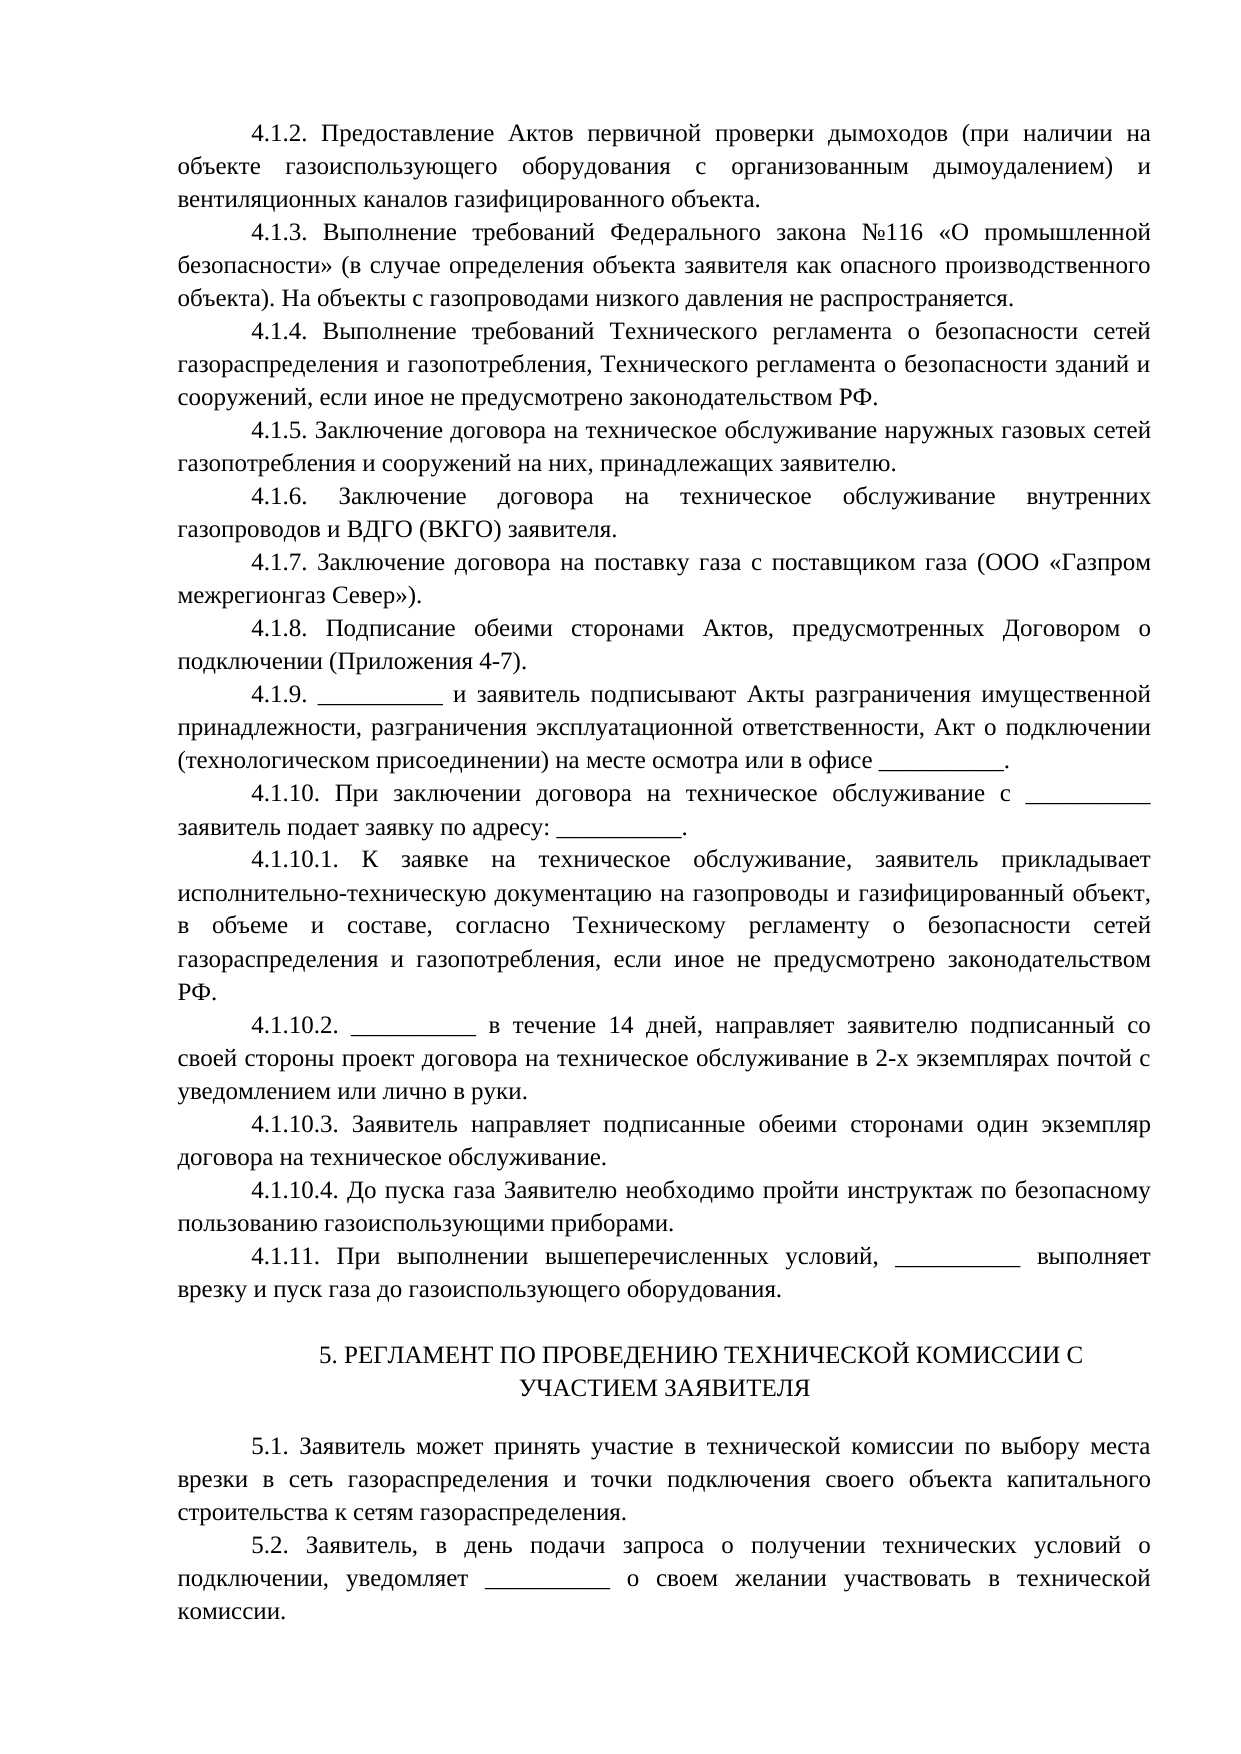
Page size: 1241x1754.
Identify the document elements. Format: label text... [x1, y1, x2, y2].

text 4.1.3. Выполнение требований Федерального закона №116 «О промышленной безопасности» (в случае определения объекта заявителя как опасного производственного объекта). На объекты с газопроводами низкого давления не распространяется. [177, 217, 1152, 312]
text 5.2. Заявитель, в день подачи запроса о получении технических условий о подключении, уведомляет __________ о своем желании участвовать в технической комиссии. [177, 1530, 1152, 1625]
text 4.1.10.2. __________ в течение 14 дней, направляет заявителю подписанный со своей стороны проект договора на техническое обслуживание в 2-х экземплярах почтой с уведомлением или лично в руки. [177, 1010, 1152, 1104]
text 5. РЕГЛАМЕНТ ПО ПРОВЕДЕНИЮ ТЕХНИЧЕСКОЙ КОМИССИИ С УЧАСТИЕМ ЗАЯВИТЕЛЯ [177, 1340, 1152, 1402]
text 4.1.4. Выполнение требований Технического регламента о безопасности сетей газораспределения и газопотребления, Технического регламента о безопасности зданий и сооружений, если иное не предусмотрено законодательством РФ. [177, 316, 1152, 411]
text 5.1. Заявитель может принять участие в технической комиссии по выбору места врезки в сеть газораспределения и точки подключения своего объекта капитального строительства к сетям газораспределения. [177, 1431, 1152, 1526]
text 4.1.10.4. До пуска газа Заявителю необходимо пройти инструктаж по безопасному пользованию газоиспользующими приборами. [177, 1175, 1152, 1237]
text 4.1.6. Заключение договора на техническое обслуживание внутренних газопроводов и ВДГО (ВКГО) заявителя. [177, 481, 1152, 543]
text 4.1.10.1. К заявке на техническое обслуживание, заявитель прикладывает исполнительно-техническую документацию на газопроводы и газифицированный объект, в объеме и составе, согласно Техническому регламенту о безопасности сетей газораспределения и газопотребления, если иное не предусмотрено законодательством РФ. [177, 844, 1152, 1005]
text 4.1.5. Заключение договора на техническое обслуживание наружных газовых сетей газопотребления и сооружений на них, принадлежащих заявителю. [177, 415, 1152, 477]
text 4.1.9. __________ и заявитель подписывают Акты разграничения имущественной принадлежности, разграничения эксплуатационной ответственности, Акт о подключении (технологическом присоединении) на месте осмотра или в офисе __________. [177, 679, 1152, 774]
text 4.1.10.3. Заявитель направляет подписанные обеими сторонами один экземпляр договора на техническое обслуживание. [177, 1109, 1152, 1171]
text 4.1.7. Заключение договора на поставку газа с поставщиком газа (ООО «Газпром межрегионгаз Север»). [177, 547, 1152, 609]
text 4.1.10. При заключении договора на техническое обслуживание с __________ заявитель подает заявку по адресу: __________. [177, 778, 1152, 840]
text 4.1.2. Предоставление Актов первичной проверки дымоходов (при наличии на объекте газоиспользующего оборудования с организованным дымоудалением) и вентиляционных каналов газифицированного объекта. [177, 118, 1152, 213]
text 4.1.8. Подписание обеими сторонами Актов, предусмотренных Договором о подключении (Приложения 4-7). [177, 613, 1152, 675]
text 4.1.11. При выполнении вышеперечисленных условий, __________ выполняет врезку и пуск газа до газоиспользующего оборудования. [177, 1241, 1152, 1303]
